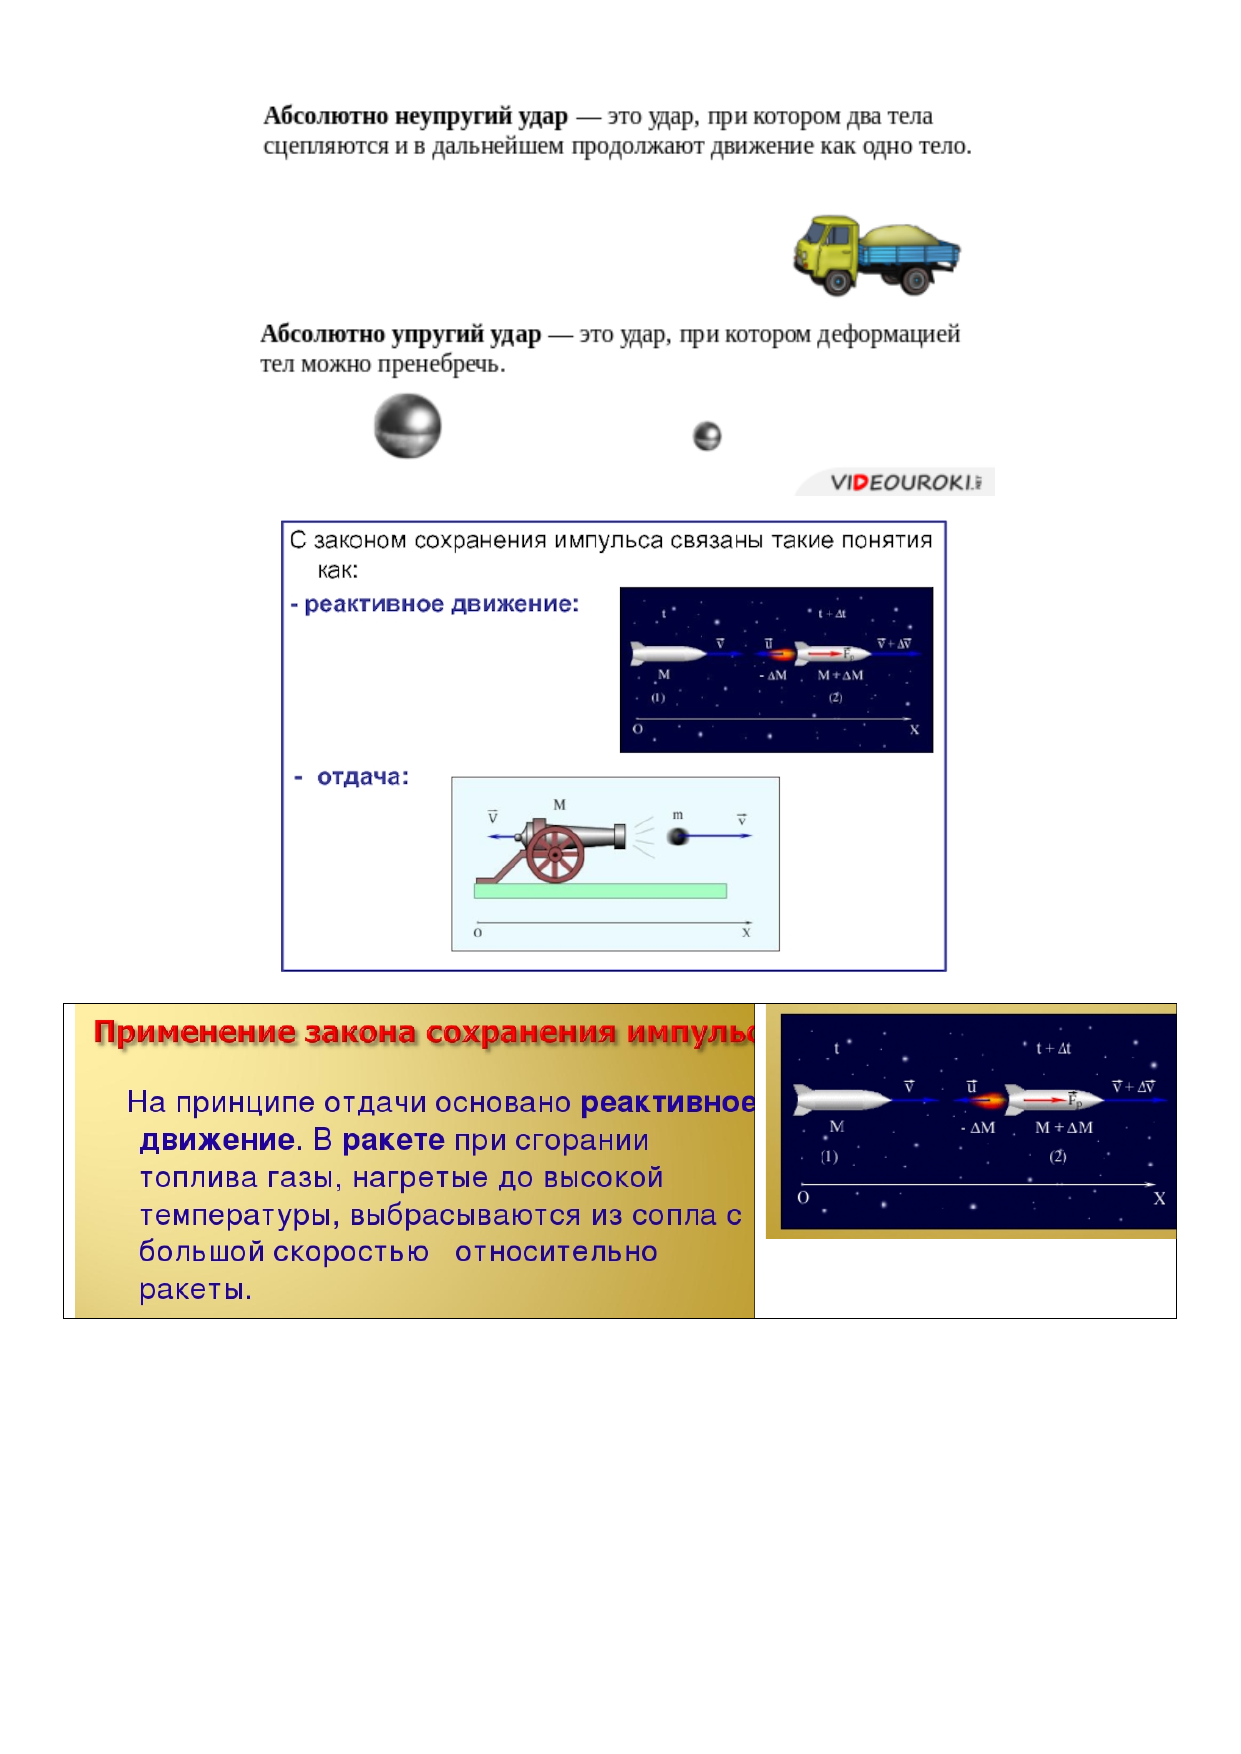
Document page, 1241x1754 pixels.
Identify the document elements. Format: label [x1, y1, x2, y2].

picture [75, 1004, 755, 1318]
table_header [755, 1004, 1176, 1318]
table_header [64, 1004, 75, 1318]
picture [765, 1004, 1177, 1239]
picture [281, 520, 960, 979]
